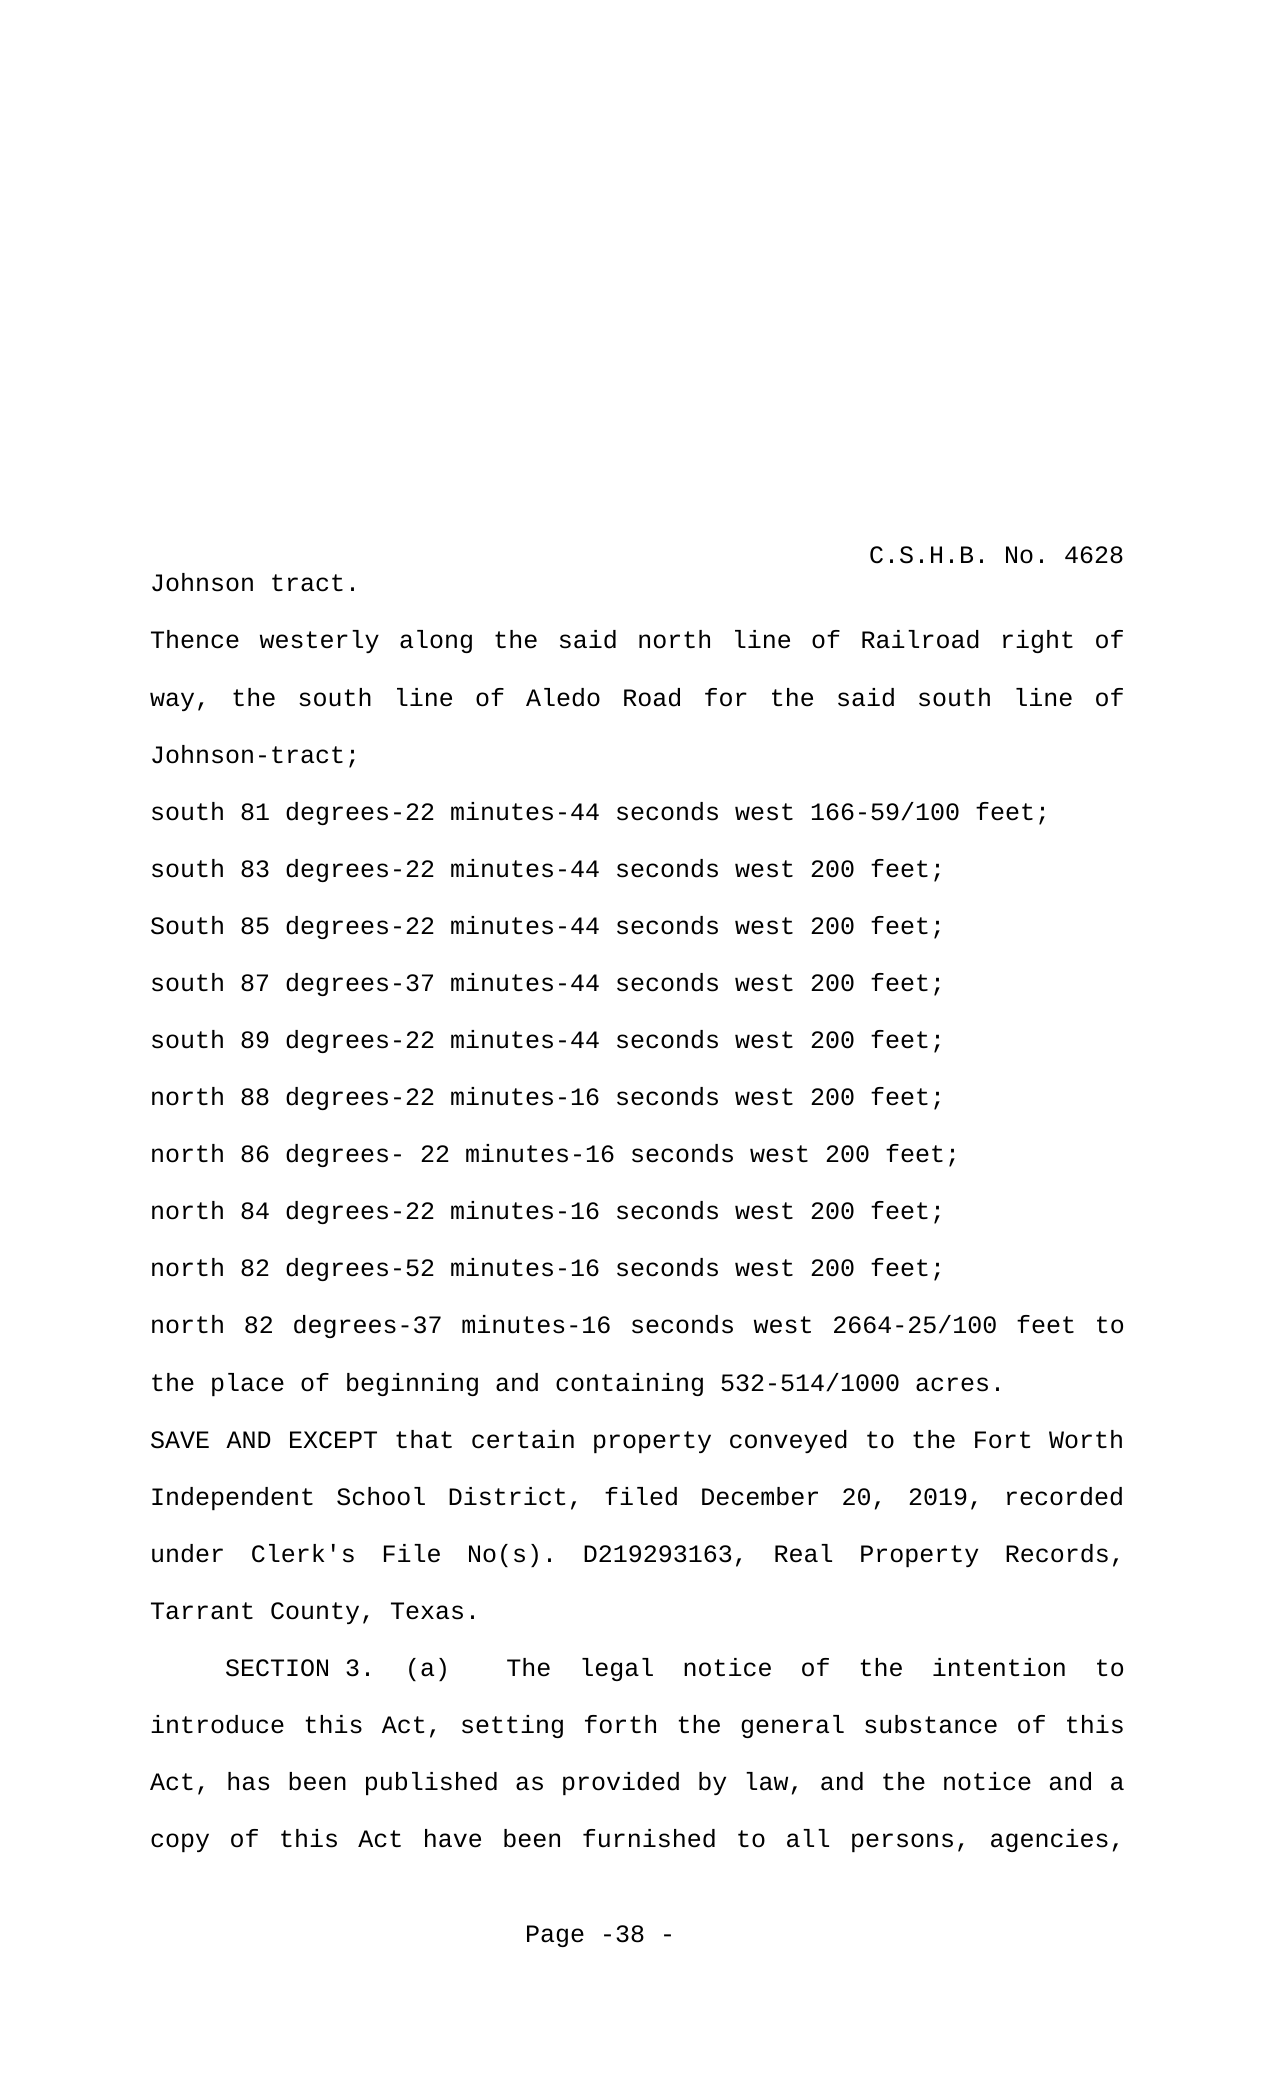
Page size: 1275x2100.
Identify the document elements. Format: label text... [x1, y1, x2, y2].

text South 85 degrees-22 minutes-44 seconds west 200 feet; [150, 913, 1125, 942]
text south 87 degrees-37 minutes-44 seconds west 200 feet; [150, 970, 1125, 999]
text south 89 degrees-22 minutes-44 seconds west 200 feet; [150, 1027, 1125, 1056]
text Thence westerly along the said north line of Railroad right of way, the south line of Aledo Road for the said south line of Johnson-tract; [150, 628, 1125, 771]
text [150, 1655, 1125, 1855]
text north 84 degrees-22 minutes-16 seconds west 200 feet; [150, 1199, 1125, 1227]
text north 82 degrees-52 minutes-16 seconds west 200 feet; [150, 1256, 1125, 1284]
text north 86 degrees- 22 minutes-16 seconds west 200 feet; [150, 1142, 1125, 1170]
text south 83 degrees-22 minutes-44 seconds west 200 feet; [150, 856, 1125, 885]
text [150, 571, 1125, 599]
text north 88 degrees-22 minutes-16 seconds west 200 feet; [150, 1084, 1125, 1113]
text south 81 degrees-22 minutes-44 seconds west 166-59/100 feet; [150, 799, 1125, 828]
text SAVE AND EXCEPT that certain property conveyed to the Fort Worth Independent School District, filed December 20, 2019, recorded under Clerk's File No(s). D219293163, Real Property Records, Tarrant County, Texas. [150, 1427, 1125, 1627]
text north 82 degrees-37 minutes-16 seconds west 2664-25/100 feet to the place of beginning and containing 532-514/1000 acres. [150, 1313, 1125, 1398]
